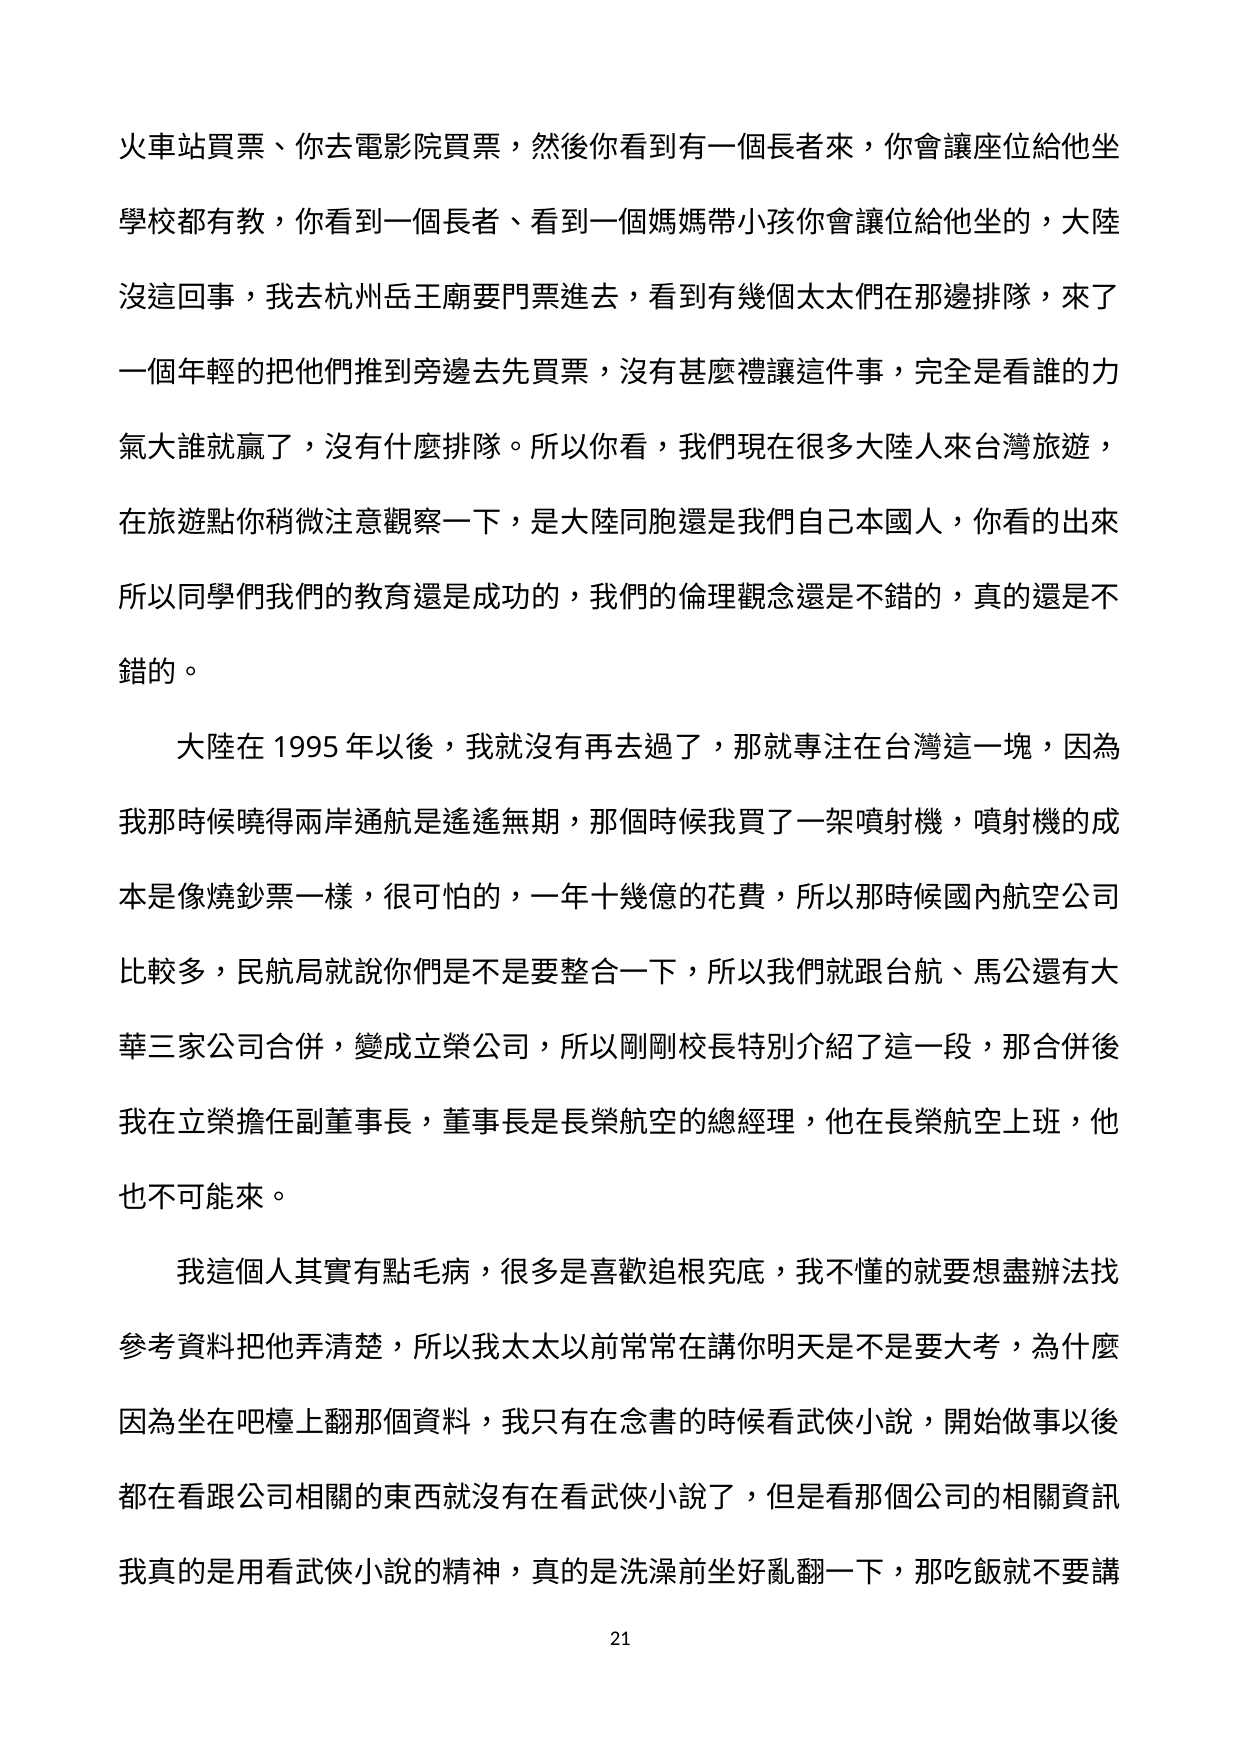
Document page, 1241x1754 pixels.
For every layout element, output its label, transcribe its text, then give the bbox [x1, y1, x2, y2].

text 大陸在1995年以後，我就沒有再去過了，那就專注在台灣這一塊，因為我那時候曉得兩岸通航是遙遙無期，那個時候我買了一架噴射機，噴射機的成本是像燒鈔票一樣，很可怕的，一年十幾億的花費，所以那時候國內航空公司比較多，民航局就說你們是不是要整合一下，所以我們就跟台航、馬公還有大華三家公司合併，變成立榮公司，所以剛剛校長特別介紹了這一段，那合併後，我在立榮擔任副董事長，董事長是長榮航空的總經理，他在長榮航空上班，他也不可能來。 [118, 707, 1122, 1232]
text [118, 107, 1122, 707]
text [118, 1232, 1122, 1607]
